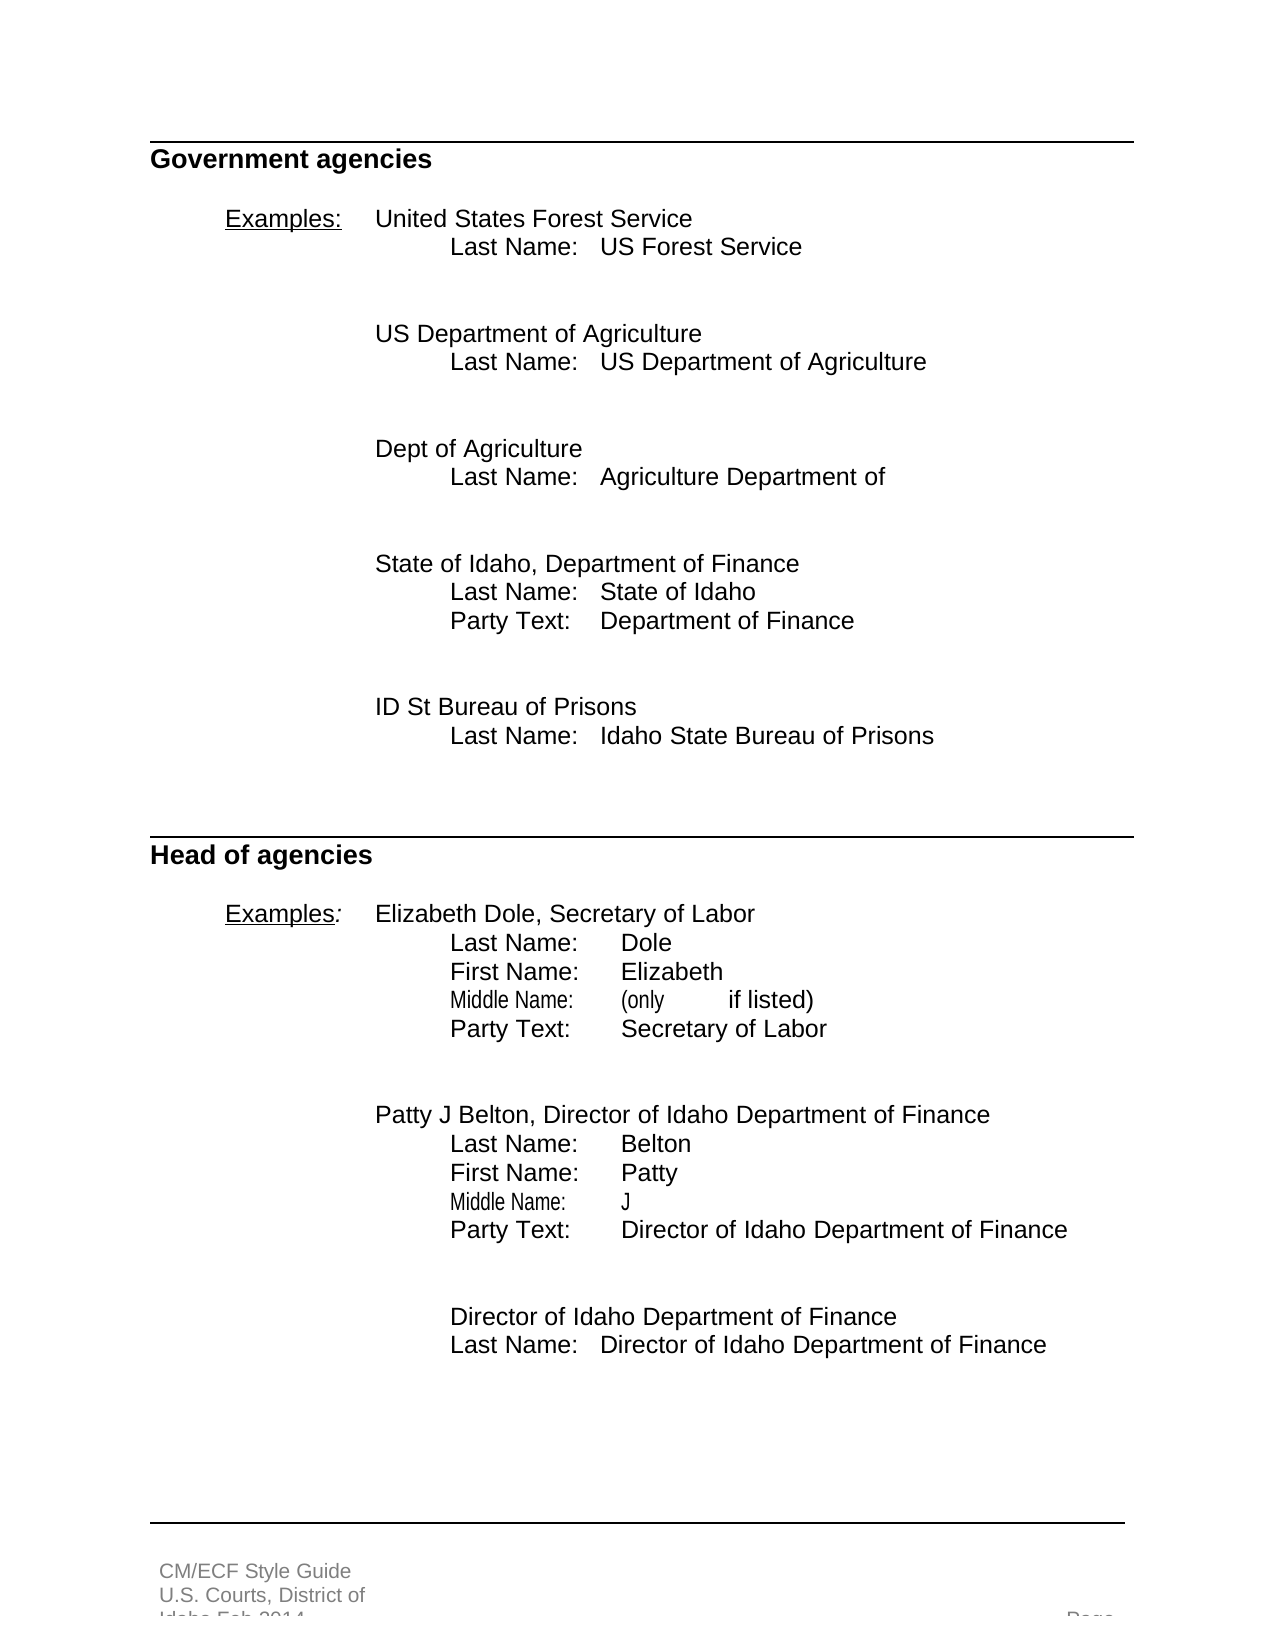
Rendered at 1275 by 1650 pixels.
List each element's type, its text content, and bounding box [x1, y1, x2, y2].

subtitle Head of agencies [150, 839, 1101, 870]
text State of Idaho, Department of Finance Last Name: State of Idaho [375, 548, 802, 606]
text US Department of Agriculture [375, 318, 1101, 347]
text Last Name: Director of Idaho Department of Finance [450, 1330, 1146, 1359]
text First Name: Patty Middle Name: J [450, 1158, 678, 1215]
text ID St Bureau of Prisons [375, 692, 1101, 721]
text Party Text: Director of Idaho Department of Finance [450, 1215, 1146, 1244]
text Director of Idaho Department of Finance [450, 1302, 1101, 1330]
text Examples: United States Forest Service [225, 203, 1146, 232]
text Last Name: Agriculture Department of [375, 462, 1146, 491]
text Last Name: US Department of Agriculture [375, 347, 1146, 376]
text Last Name: Idaho State Bureau of Prisons [150, 721, 1146, 750]
text Middle Name: (only if listed) Party Text: Secretary of Labor [450, 985, 827, 1043]
text Last Name: Dole First Name: Elizabeth [450, 928, 724, 985]
text Examples: Elizabeth Dole, Secretary of Labor [225, 899, 1146, 928]
text Last Name: US Forest Service [375, 232, 1146, 261]
text Party Text: Department of Finance [375, 606, 1146, 635]
subtitle Government agencies [150, 143, 1101, 175]
text Dept of Agriculture [375, 433, 1101, 462]
text Patty J Belton, Director of Idaho Department of Finance Last Name: Belton [375, 1100, 992, 1158]
